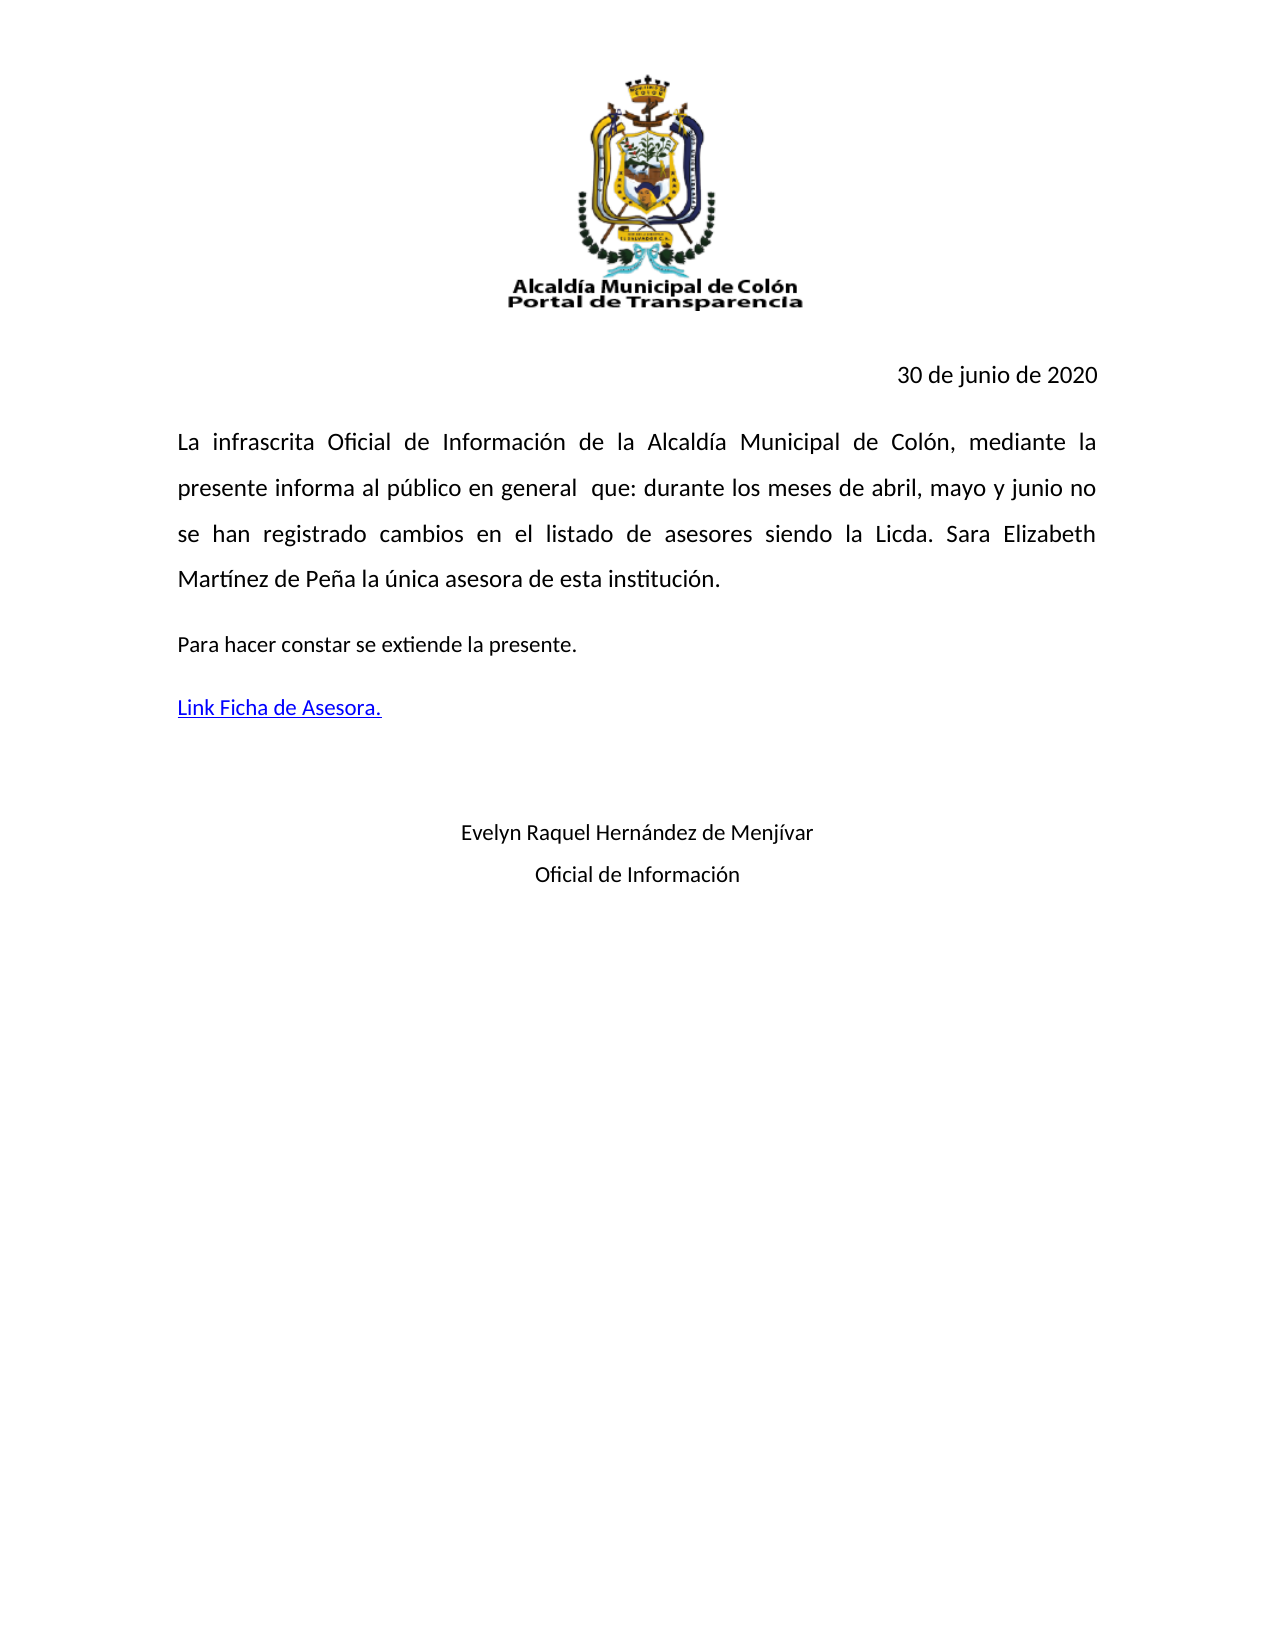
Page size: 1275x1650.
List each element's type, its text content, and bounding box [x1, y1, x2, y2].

text Link Ficha de Asesora. [177, 693, 1098, 721]
text La infrascrita Oficial de Información de la Alcaldía Municipal de Colón, mediante la presente informa al público en general que: durante los meses de abril, mayo y junio no se han registrado cambios en el listado de asesores siendo la Licda. Sara Elizabeth Martínez de Peña la única asesora de esta institución. [177, 426, 1098, 594]
text Evelyn Raquel Hernández de Menjívar [177, 818, 1098, 846]
text Oficial de Información [177, 860, 1098, 888]
picture [507, 71, 804, 311]
text 30 de junio de 2020 [177, 360, 1098, 390]
text Para hacer constar se extiende la presente. [177, 630, 1098, 658]
